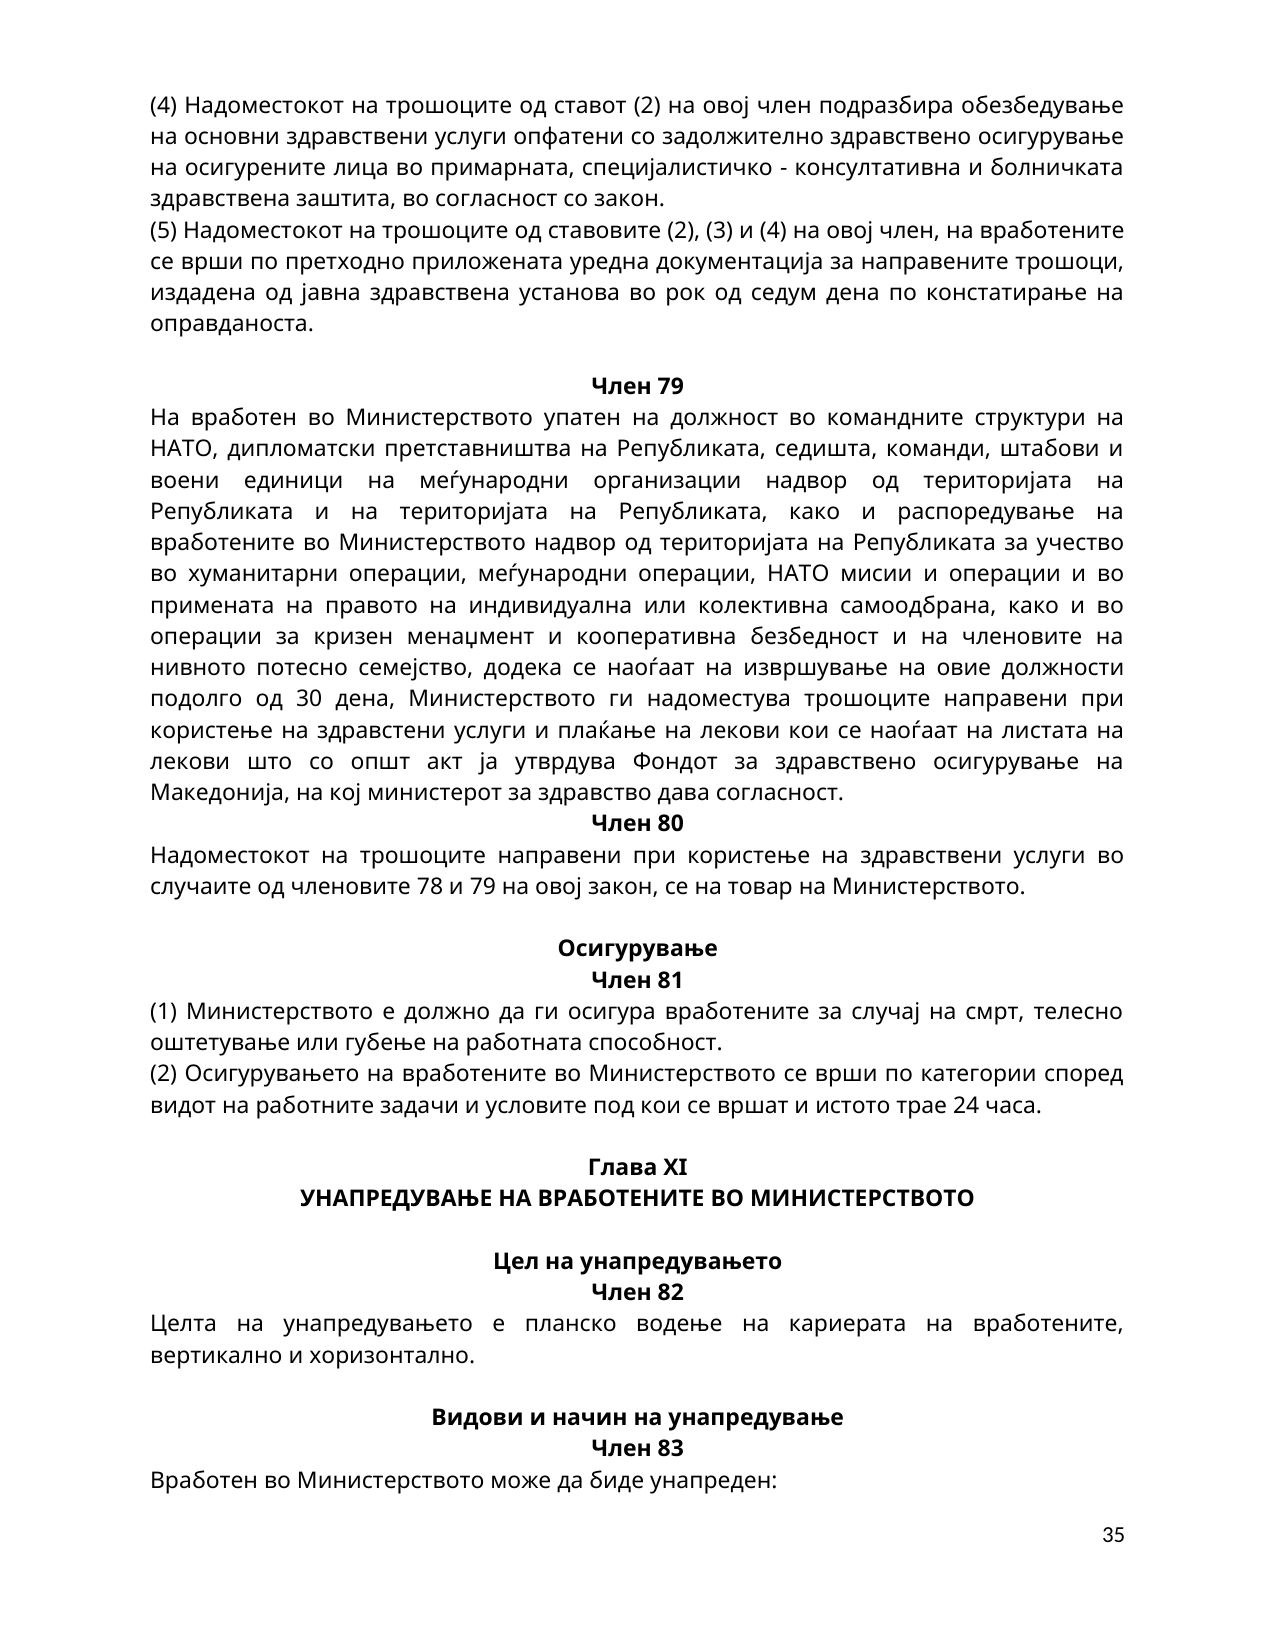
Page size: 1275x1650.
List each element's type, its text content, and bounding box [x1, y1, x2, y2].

text Осигурување [150, 932, 1125, 964]
text УНАПРЕДУВАЊЕ НА ВРАБОТЕНИТЕ ВО МИНИСТЕРСТВОТО [150, 1182, 1125, 1214]
text (1) Министерството е должно да ги осигура вработените за случај на смрт, телесно оштетување или губење на работната способност. [150, 995, 1125, 1057]
text Целта на унапредувањето е планско водење на кариерата на вработените, вертикално и хоризонтално. [150, 1307, 1125, 1370]
text (4) Надоместокот на трошоците од ставот (2) на овој член подразбира обезбедување на основни здравствени услуги опфатени со задолжително здравствено осигурување на осигурените лица во примарната, специјалистичко - консултативна и болничката здравствена заштита, во согласност со закон. [150, 89, 1125, 214]
text (5) Надоместокот на трошоците од ставовите (2), (3) и (4) на овој член, на вработените се врши по претходно приложената уредна документација за направените трошоци, издадена од јавна здравствена установа во рок од седум дена по констатирање на оправданоста. [150, 214, 1125, 339]
text На вработен во Министерството упатен на должност во командните структури на НАТО, дипломатски претставништва на Републиката, седишта, команди, штабови и воени единици на меѓународни организации надвор од територијата на Републиката и на територијата на Републиката, како и распоредување на вработените во Министерството надвор од територијата на Републиката за учество во хуманитарни операции, меѓународни операции, НАТО мисии и операции и во примената на правото на индивидуална или колективна самоодбрана, како и во операции за кризен менаџмент и кооперативна безбедност и на членовите на нивното потесно семејство, додека се наоѓаат на извршување на овие должности подолго од 30 дена, Министерството ги надоместува трошоците направени при користење на здравстени услуги и плаќање на лекови кои се наоѓаат на листата на лекови што со општ акт ја утврдува Фондот за здравствено осигурување на Македонија, на кој министерот за здравство дава согласност. [150, 401, 1125, 807]
text Глава XI [150, 1151, 1125, 1182]
text Надоместокот на трошоците направени при користење на здравствени услуги во случаите од членовите 78 и 79 на овој закон, се на товар на Министерството. [150, 839, 1125, 901]
text (2) Осигурувањето на вработените во Министерството се врши по категории според видот на работните задачи и условите под кои се вршат и истото трае 24 часа. [150, 1057, 1125, 1120]
text Член 80 [150, 807, 1125, 839]
text Вработен во Министерството може да биде унапреден: [150, 1464, 1125, 1495]
text Цел на унапредувањето [150, 1245, 1125, 1276]
text Член 82 [150, 1276, 1125, 1307]
text Член 81 [150, 964, 1125, 995]
text Видови и начин на унапредување [150, 1401, 1125, 1432]
text Член 79 [150, 370, 1125, 401]
text Член 83 [150, 1432, 1125, 1464]
